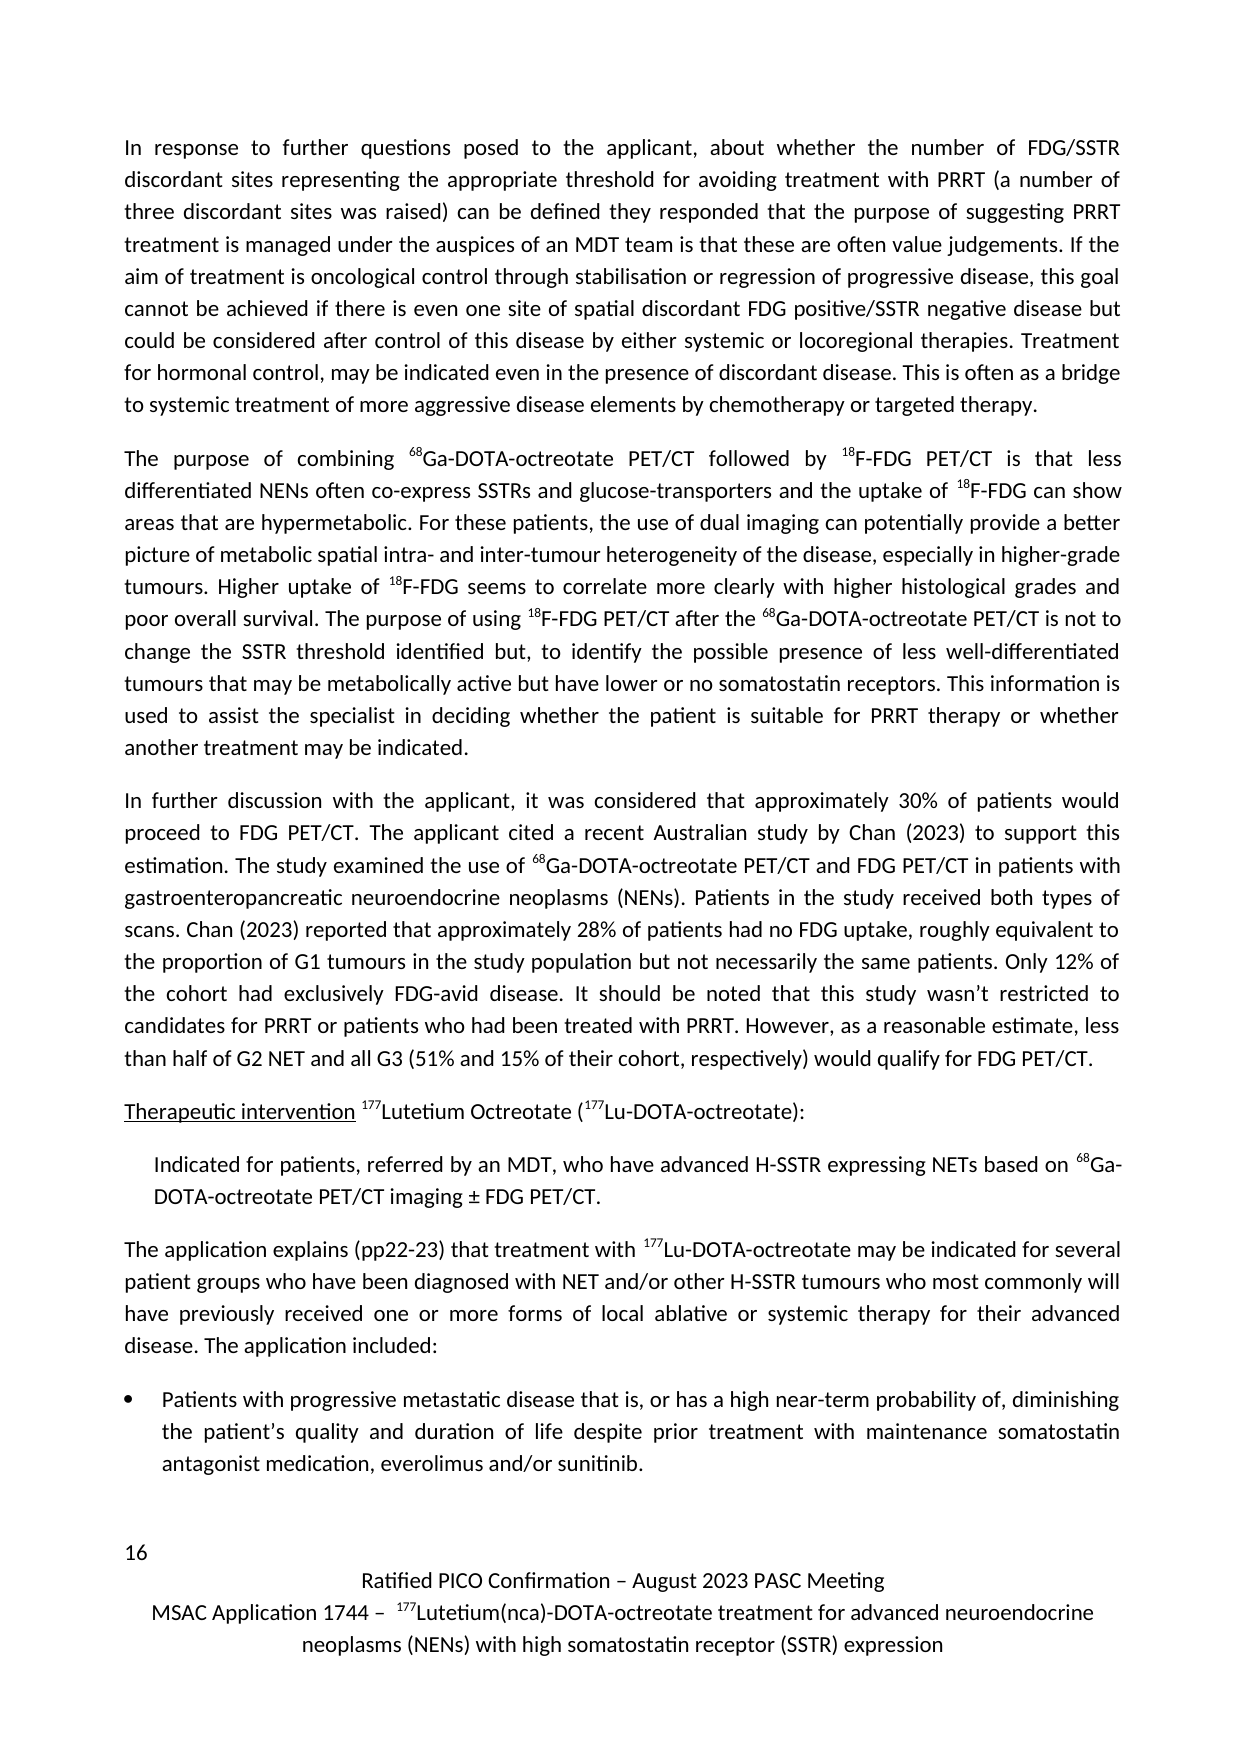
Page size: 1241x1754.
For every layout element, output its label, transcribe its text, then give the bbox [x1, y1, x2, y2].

text The application explains (pp22-23) that treatment with 177Lu-DOTA-octreotate may be indicated for several patient groups who have been diagnosed with NET and/or other H-SSTR tumours who most commonly will have previously received one or more forms of local ablative or systemic therapy for their advanced disease. The application included: [124, 1235, 1122, 1360]
list Patients with progressive metastatic disease that is, or has a high near-term probability of, diminishing the patient’s quality and duration of life despite prior treatment with maintenance somatostatin antagonist medication, everolimus and/or sunitinib. [124, 1385, 1122, 1477]
text Indicated for patients, referred by an MDT, who have advanced H-SSTR expressing NETs based on 68Ga-DOTA-octreotate PET/CT imaging ± FDG PET/CT. [154, 1150, 1122, 1210]
text The purpose of combining 68Ga-DOTA-octreotate PET/CT followed by 18F-FDG PET/CT is that less differentiated NENs often co-express SSTRs and glucose-transporters and the uptake of 18F-FDG can show areas that are hypermetabolic. For these patients, the use of dual imaging can potentially provide a better picture of metabolic spatial intra- and inter-tumour heterogeneity of the disease, especially in higher-grade tumours. Higher uptake of 18F-FDG seems to correlate more clearly with higher histological grades and poor overall survival. The purpose of using 18F-FDG PET/CT after the 68Ga-DOTA-octreotate PET/CT is not to change the SSTR threshold identified but, to identify the possible presence of less well-differentiated tumours that may be metabolically active but have lower or no somatostatin receptors. This information is used to assist the specialist in deciding whether the patient is suitable for PRRT therapy or whether another treatment may be indicated. [124, 444, 1122, 761]
text In further discussion with the applicant, it was considered that approximately 30% of patients would proceed to FDG PET/CT. The applicant cited a recent Australian study by Chan (2023) to support this estimation. The study examined the use of 68Ga-DOTA-octreotate PET/CT and FDG PET/CT in patients with gastroenteropancreatic neuroendocrine neoplasms (NENs). Patients in the study received both types of scans. Chan (2023) reported that approximately 28% of patients had no FDG uptake, roughly equivalent to the proportion of G1 tumours in the study population but not necessarily the same patients. Only 12% of the cohort had exclusively FDG-avid disease. It should be noted that this study wasn’t restricted to candidates for PRRT or patients who had been treated with PRRT. However, as a reasonable estimate, less than half of G2 NET and all G3 (51% and 15% of their cohort, respectively) would qualify for FDG PET/CT. [124, 786, 1122, 1072]
text Therapeutic intervention 177Lutetium Octreotate (177Lu-DOTA-octreotate): [124, 1097, 1122, 1125]
text In response to further questions posed to the applicant, about whether the number of FDG/SSTR discordant sites representing the appropriate threshold for avoiding treatment with PRRT (a number of three discordant sites was raised) can be defined they responded that the purpose of suggesting PRRT treatment is managed under the auspices of an MDT team is that these are often value judgements. If the aim of treatment is oncological control through stabilisation or regression of progressive disease, this goal cannot be achieved if there is even one site of spatial discordant FDG positive/SSTR negative disease but could be considered after control of this disease by either systemic or locoregional therapies. Treatment for hormonal control, may be indicated even in the presence of discordant disease. This is often as a bridge to systemic treatment of more aggressive disease elements by chemotherapy or targeted therapy. [124, 133, 1122, 419]
